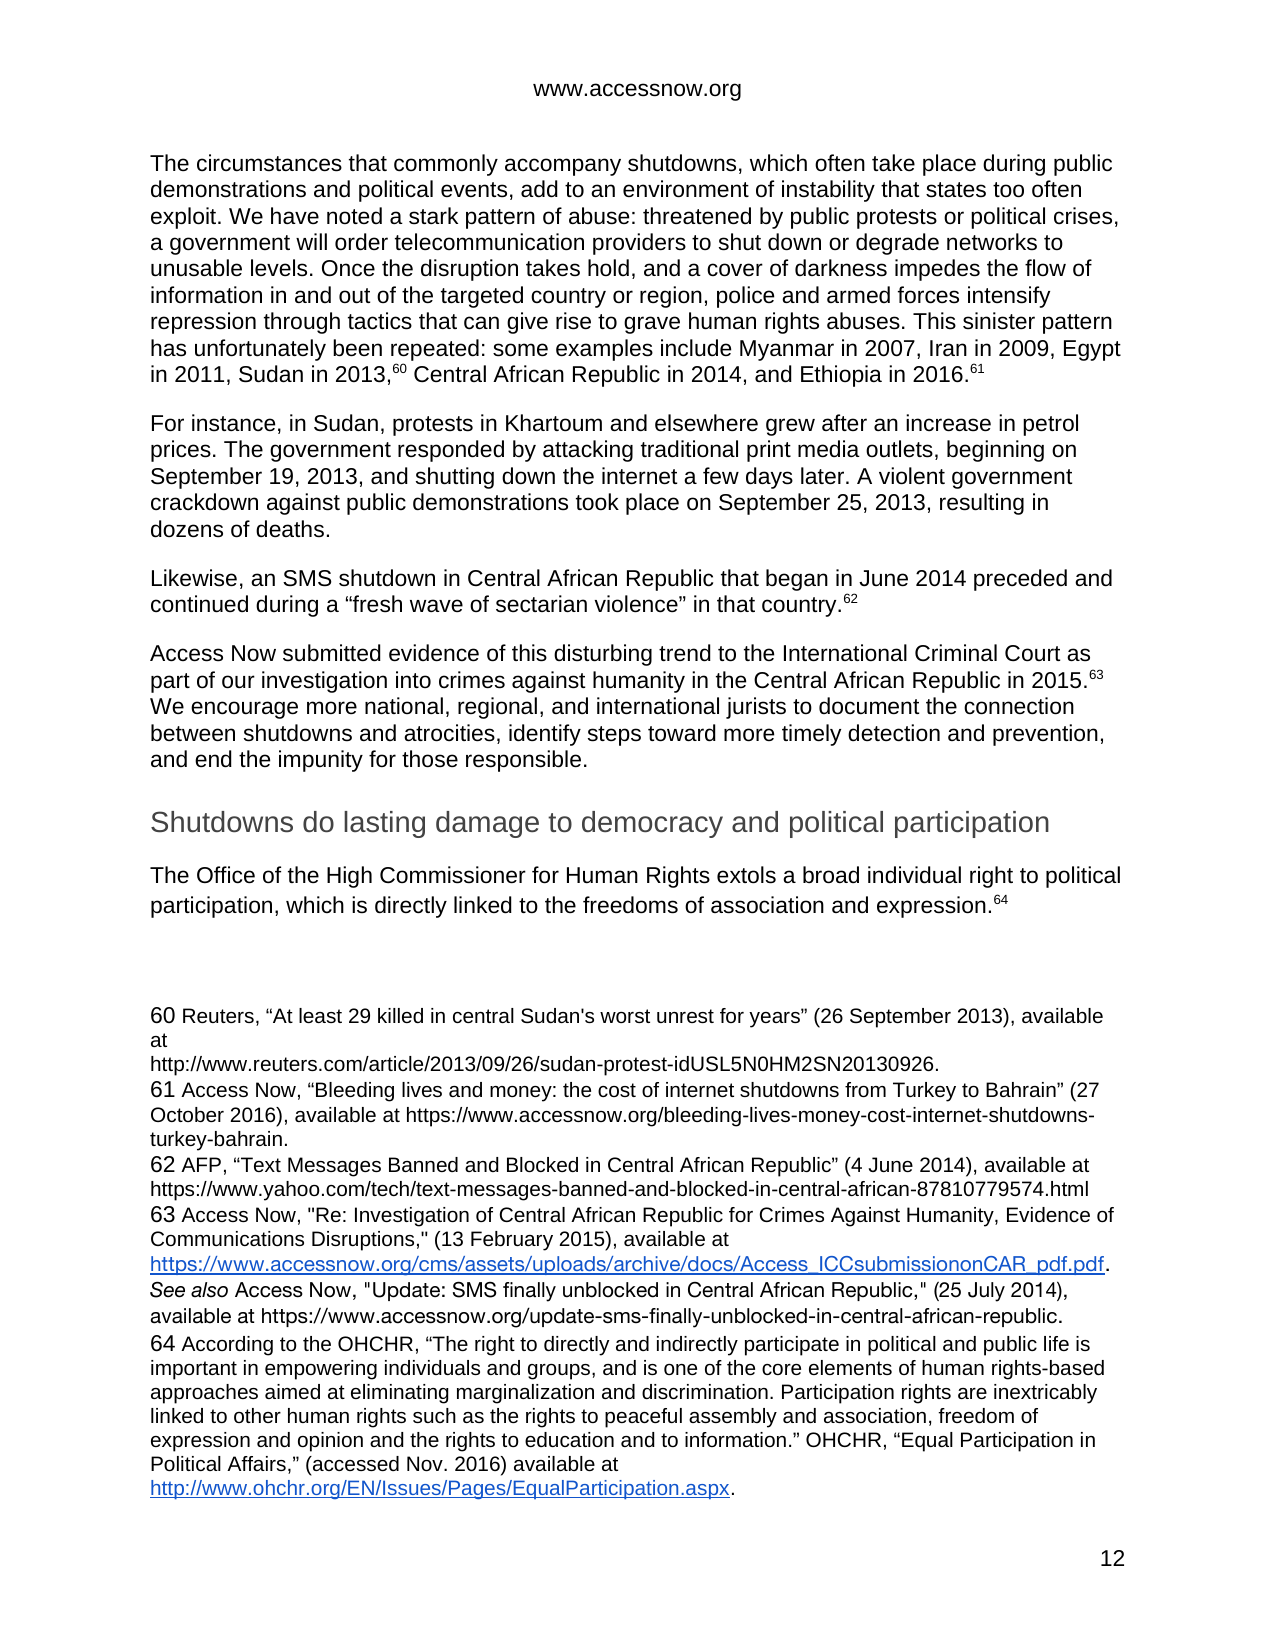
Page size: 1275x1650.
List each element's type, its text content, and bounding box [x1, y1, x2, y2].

subtitle Shutdowns do lasting damage to democracy and political participation [150, 806, 1125, 839]
text The circumstances that commonly accompany shutdowns, which often take place during public demonstrations and political events, add to an environment of instability that states too often exploit. We have noted a stark pattern of abuse: threatened by public protests or political crises, a government will order telecommunication providers to shut down or degrade networks to unusable levels. Once the disruption takes hold, and a cover of darkness impedes the flow of information in and out of the targeted country or region, police and armed forces intensify repression through tactics that can give rise to grave human rights abuses. This sinister pattern has unfortunately been repeated: some examples include Myanmar in 2007, Iran in 2009, Egypt in 2011, Sudan in 2013, Central African Republic in 2014, and Ethiopia in 2016. [150, 150, 1125, 387]
text Likewise, an SMS shutdown in Central African Republic that began in June 2014 preceded and continued during a “fresh wave of sectarian violence” in that country. [858, 565, 1125, 617]
text The Office of the High Commissioner for Human Rights extols a broad individual right to political participation, which is directly linked to the freedoms of association and expression. [150, 862, 1125, 918]
text Access Now submitted evidence of this disturbing trend to the International Criminal Court as part of our investigation into crimes against humanity in the Central African Republic in 2015. We encourage more national, regional, and international jurists to document the connection between shutdowns and atrocities, identify steps toward more timely detection and prevention, and end the impunity for those responsible. [150, 640, 1125, 772]
text For instance, in Sudan, protests in Khartoum and elsewhere grew after an increase in petrol prices. The government responded by attacking traditional print media outlets, beginning on September 19, 2013, and shutting down the internet a few days later. A violent government crackdown against public demonstrations took place on September 25, 2013, resulting in dozens of deaths. [331, 410, 1125, 542]
